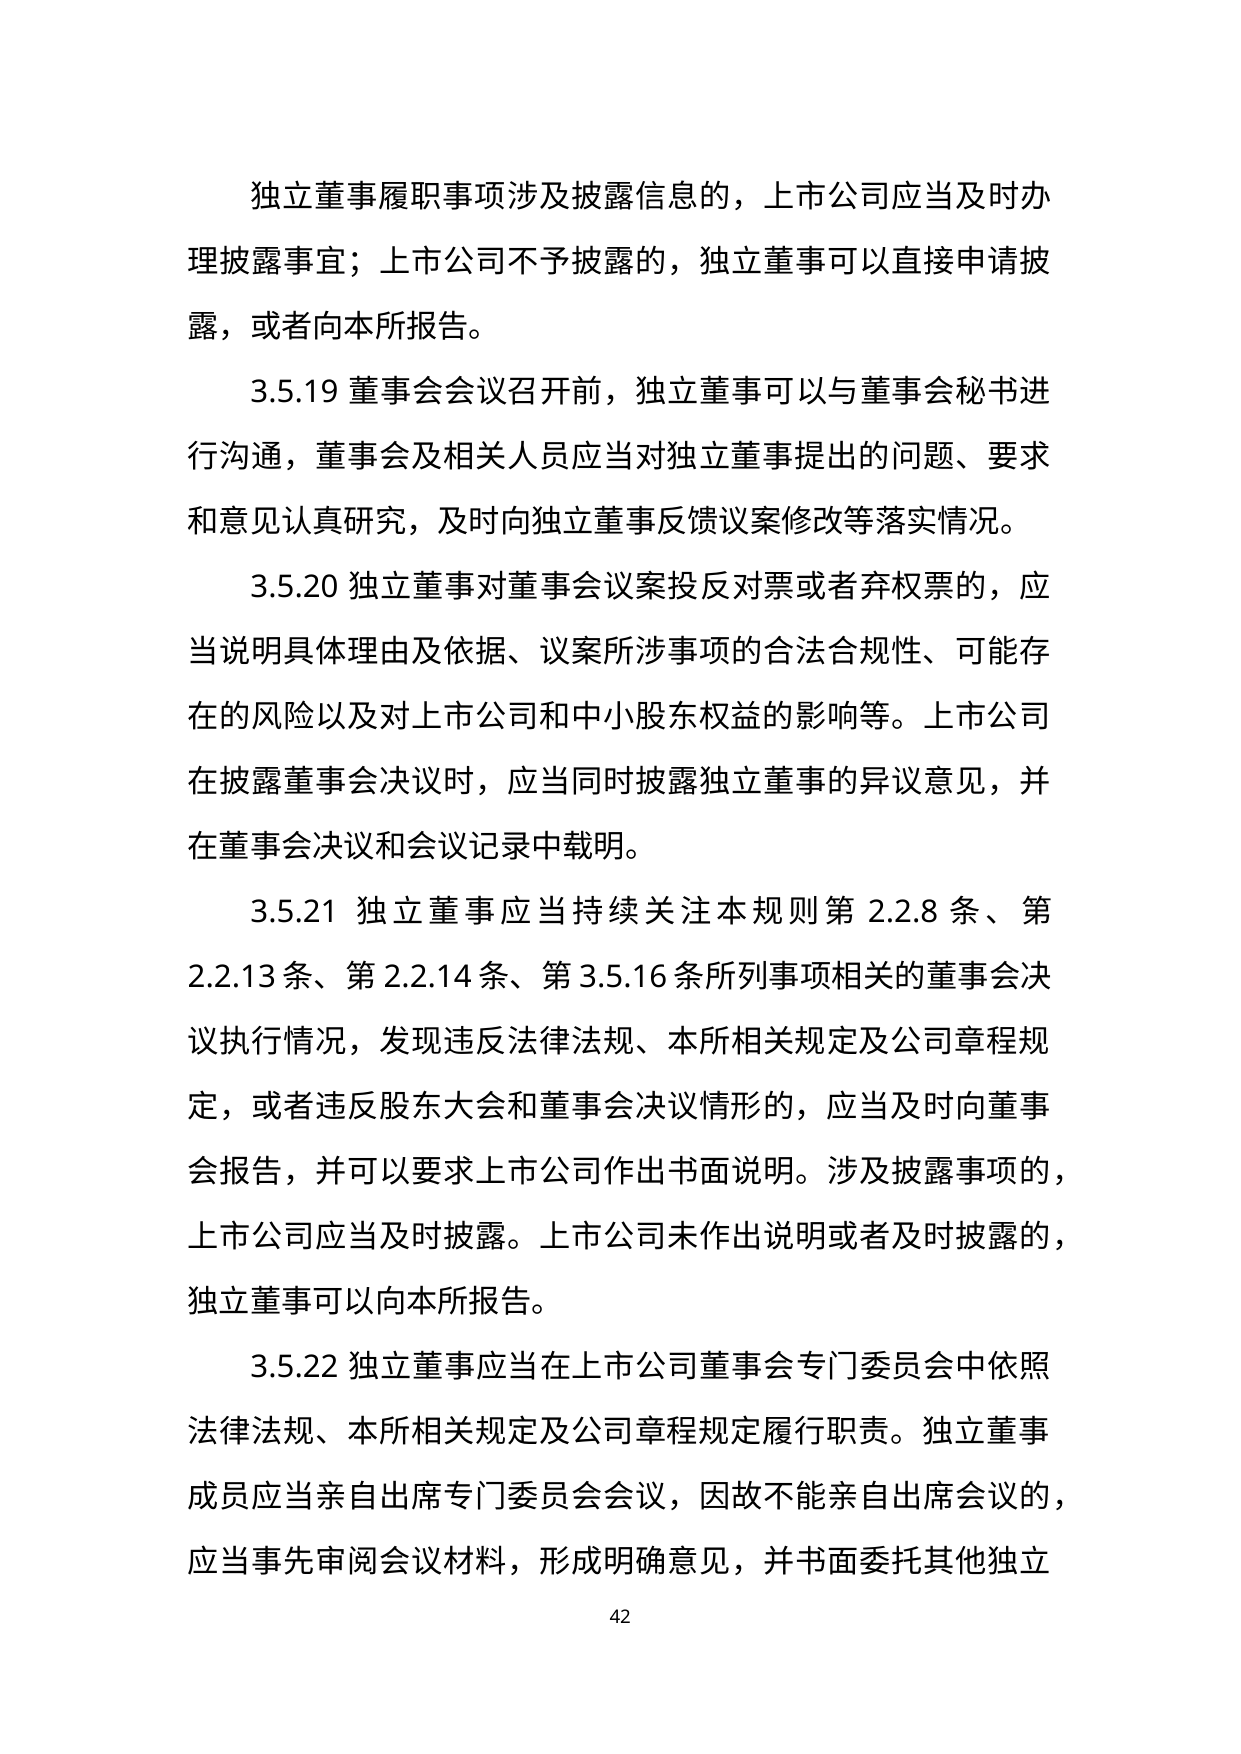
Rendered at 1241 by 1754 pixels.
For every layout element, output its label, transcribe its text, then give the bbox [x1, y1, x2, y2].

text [187, 1332, 1053, 1592]
text 3.5.20 独立董事对董事会议案投反对票或者弃权票的，应当说明具体理由及依据、议案所涉事项的合法合规性、可能存在的风险以及对上市公司和中小股东权益的影响等。上市公司在披露董事会决议时，应当同时披露独立董事的异议意见，并在董事会决议和会议记录中载明。 [187, 552, 1053, 877]
text 独立董事履职事项涉及披露信息的，上市公司应当及时办理披露事宜；上市公司不予披露的，独立董事可以直接申请披露，或者向本所报告。 [187, 162, 1053, 357]
text 3.5.21 独立董事应当持续关注本规则第2.2.8条、第2.2.13条、第2.2.14条、第3.5.16条所列事项相关的董事会决议执行情况，发现违反法律法规、本所相关规定及公司章程规定，或者违反股东大会和董事会决议情形的，应当及时向董事会报告，并可以要求上市公司作出书面说明。涉及披露事项的，上市公司应当及时披露。上市公司未作出说明或者及时披露的，独立董事可以向本所报告。 [187, 877, 1053, 1332]
text 3.5.19 董事会会议召开前，独立董事可以与董事会秘书进行沟通，董事会及相关人员应当对独立董事提出的问题、要求和意见认真研究，及时向独立董事反馈议案修改等落实情况。 [187, 357, 1053, 552]
